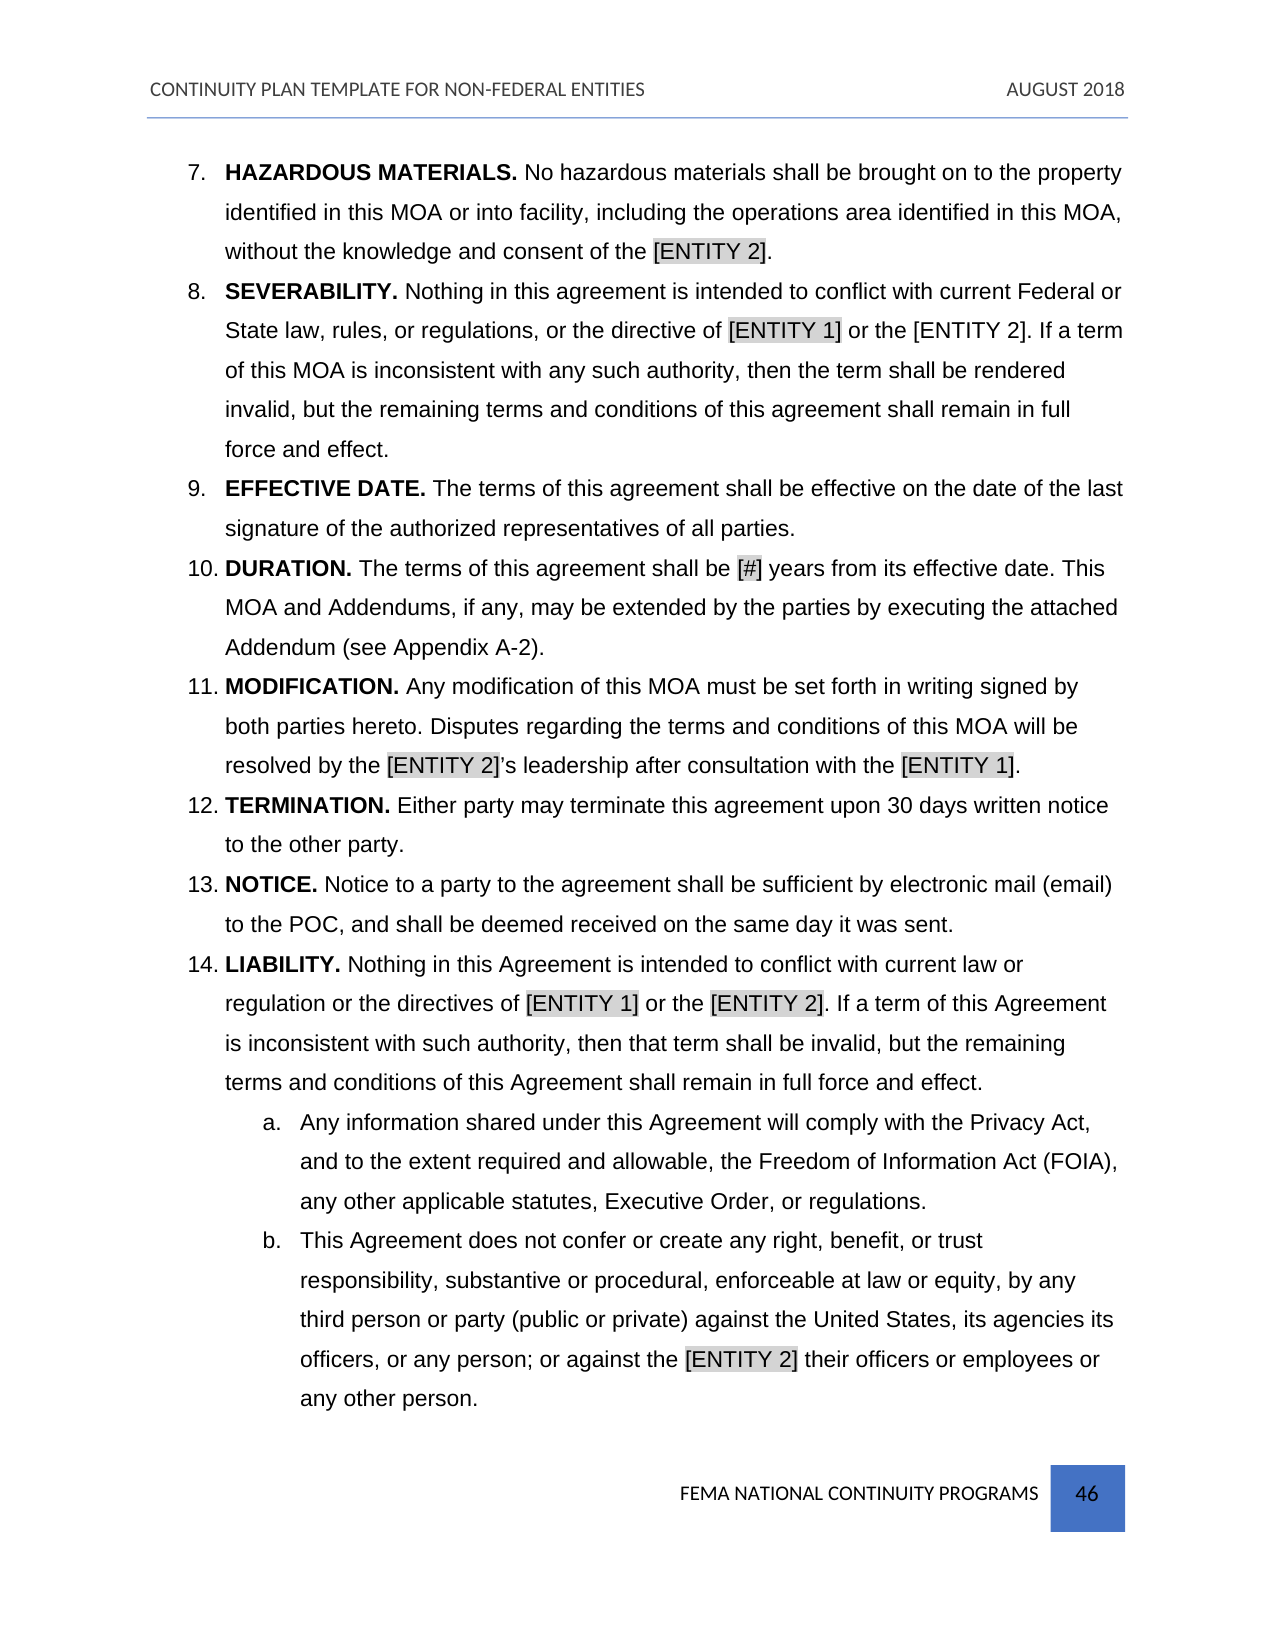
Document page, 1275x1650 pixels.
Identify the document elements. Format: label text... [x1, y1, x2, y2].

list MODIFICATION. Any modification of this MOA must be set forth in writing signed by both parties hereto. Disputes regarding the terms and conditions of this MOA will be resolved by the [ENTITY 2]’s leadership after consultation with the [ENTITY 1]. [187, 673, 1079, 778]
list NOTICE. Notice to a party to the agreement shall be sufficient by electronic mail (email) to the POC, and shall be deemed received on the same day it was sent. [187, 871, 1113, 937]
list Any information shared under this Agreement will comply with the Privacy Act, and to the extent required and allowable, the Freedom of Information Act (FOIA), any other applicable statutes, Executive Order, or regulations. [262, 1109, 1118, 1214]
list SEVERABILITY. Nothing in this agreement is intended to conflict with current Federal or State law, rules, or regulations, or the directive of [ENTITY 1] or the [ENTITY 2]. If a term of this MOA is inconsistent with any such authority, then the term shall be rendered invalid, but the remaining terms and conditions of this agreement shall remain in full force and effect. [187, 278, 1123, 462]
list This Agreement does not confer or create any right, benefit, or trust responsibility, substantive or procedural, enforceable at law or equity, by any third person or party (public or private) against the United States, its agencies its officers, or any person; or against the [ENTITY 2] their officers or employees or any other person. [262, 1227, 1114, 1411]
list DURATION. The terms of this agreement shall be [#] years from its effective date. This MOA and Addendums, if any, may be extended by the parties by executing the attached Addendum (see Appendix A-2). [187, 555, 1119, 660]
list HAZARDOUS MATERIALS. No hazardous materials shall be brought on to the property identified in this MOA or into facility, including the operations area identified in this MOA, without the knowledge and consent of the [ENTITY 2]. [187, 159, 1122, 264]
list TERMINATION. Either party may terminate this agreement upon 30 days written notice to the other party. [187, 792, 1109, 858]
list LIABILITY. Nothing in this Agreement is intended to conflict with current law or regulation or the directives of [ENTITY 1] or the [ENTITY 2]. If a term of this Agreement is inconsistent with such authority, then that term shall be invalid, but the remaining terms and conditions of this Agreement shall remain in full force and effect. [187, 951, 1107, 1096]
list EFFECTIVE DATE. The terms of this agreement shall be effective on the date of the last signature of the authorized representatives of all parties. [187, 475, 1123, 541]
